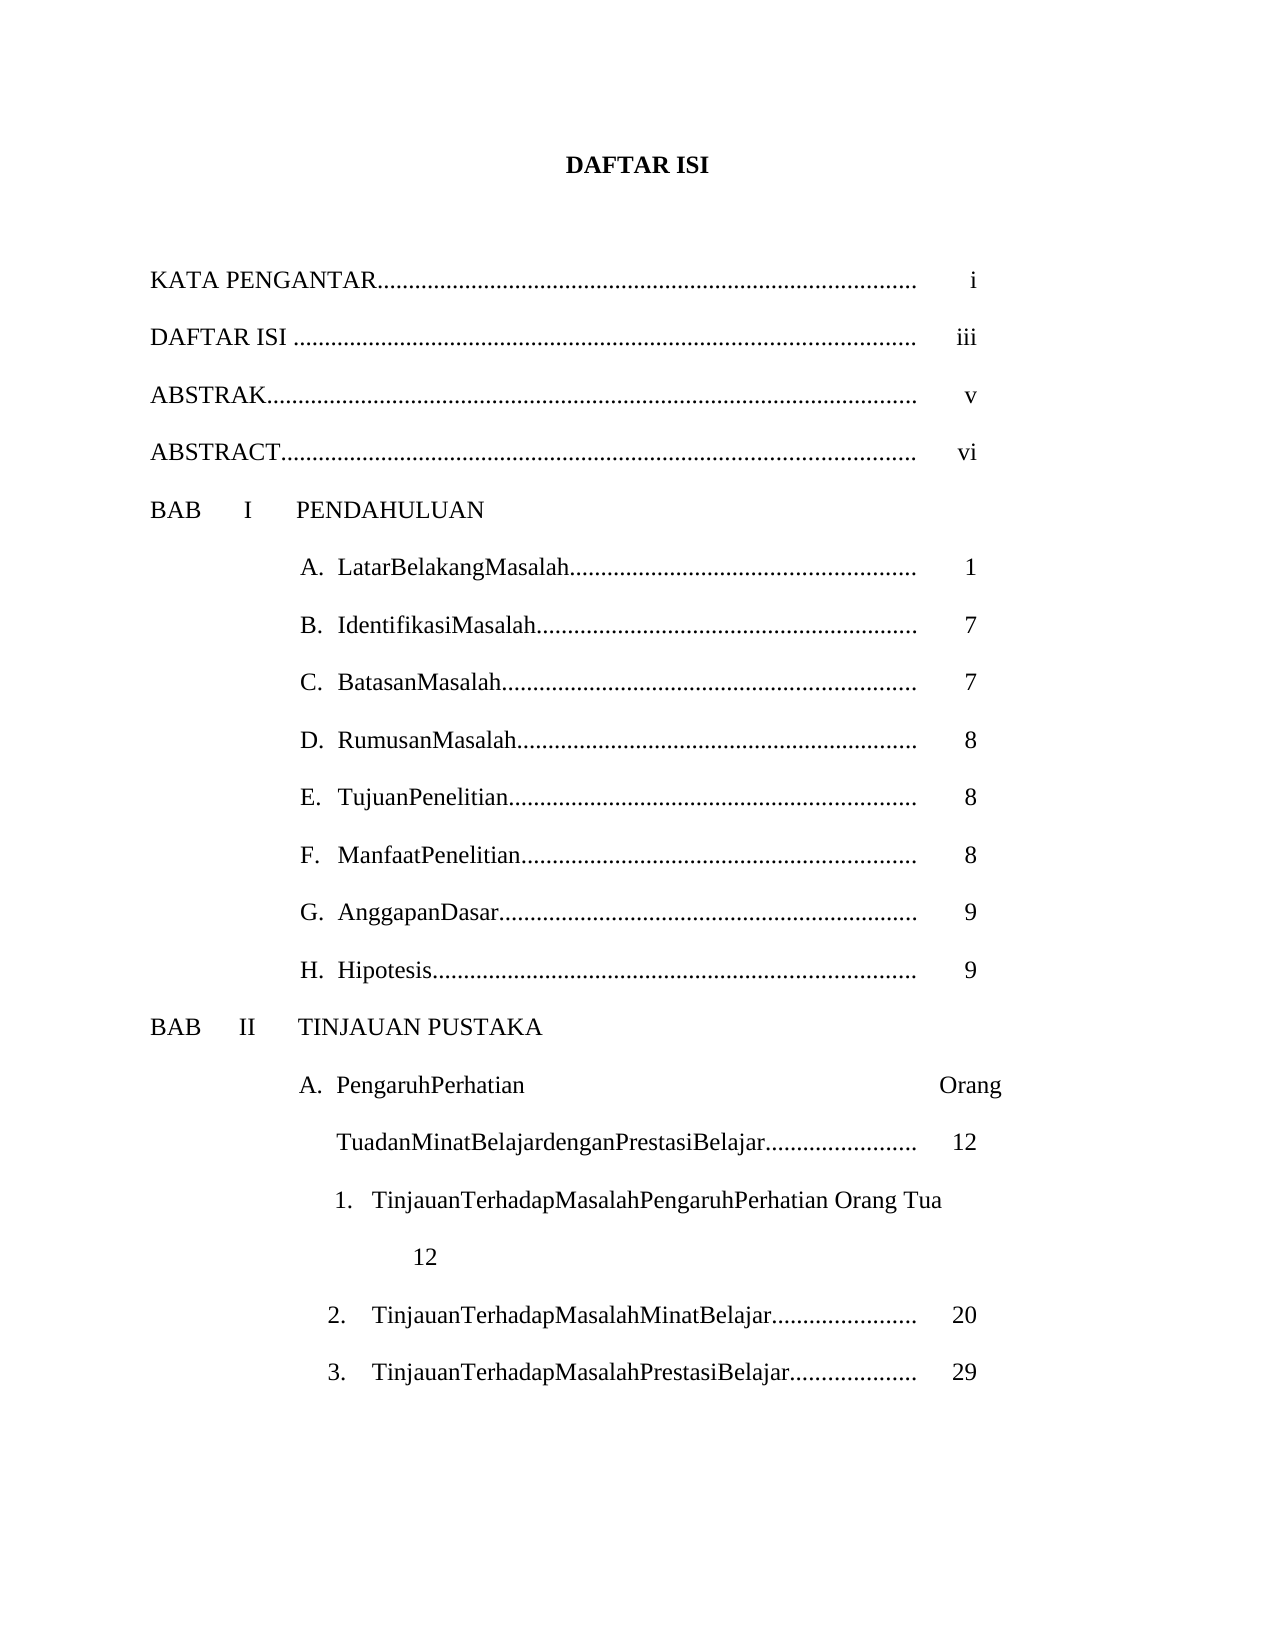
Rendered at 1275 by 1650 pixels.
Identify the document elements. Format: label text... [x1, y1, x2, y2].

list Hipotesis 9 [300, 955, 1125, 984]
list TinjauanTerhadapMasalahMinatBelajar 20 [327, 1300, 1002, 1329]
list TujuanPenelitian 8 [300, 782, 1125, 811]
list ManfaatPenelitian 8 [300, 840, 1125, 869]
list LatarBelakangMasalah 1 [300, 552, 1125, 581]
list TinjauanTerhadapMasalahPrestasiBelajar 29 [327, 1357, 1002, 1386]
text BAB II TINJAUAN PUSTAKA [150, 1012, 1125, 1041]
list RumusanMasalah 8 [300, 725, 1125, 754]
text ABSTRACT vi [150, 437, 1125, 466]
text ABSTRAK v [150, 380, 1125, 409]
list PengaruhPerhatian Orang TuadanMinatBelajardenganPrestasiBelajar 12 [298, 1070, 1002, 1156]
text KATA PENGANTAR i [150, 265, 1125, 294]
text DAFTAR ISI iii [150, 322, 1125, 351]
list BatasanMasalah 7 [300, 667, 1125, 696]
list IdentifikasiMasalah 7 [300, 610, 1125, 639]
text BAB I PENDAHULUAN [150, 495, 1125, 524]
text DAFTAR ISI [150, 150, 1125, 179]
list TinjauanTerhadapMasalahPengaruhPerhatian Orang Tua 12 [334, 1185, 1002, 1271]
list AnggapanDasar 9 [300, 897, 1125, 926]
